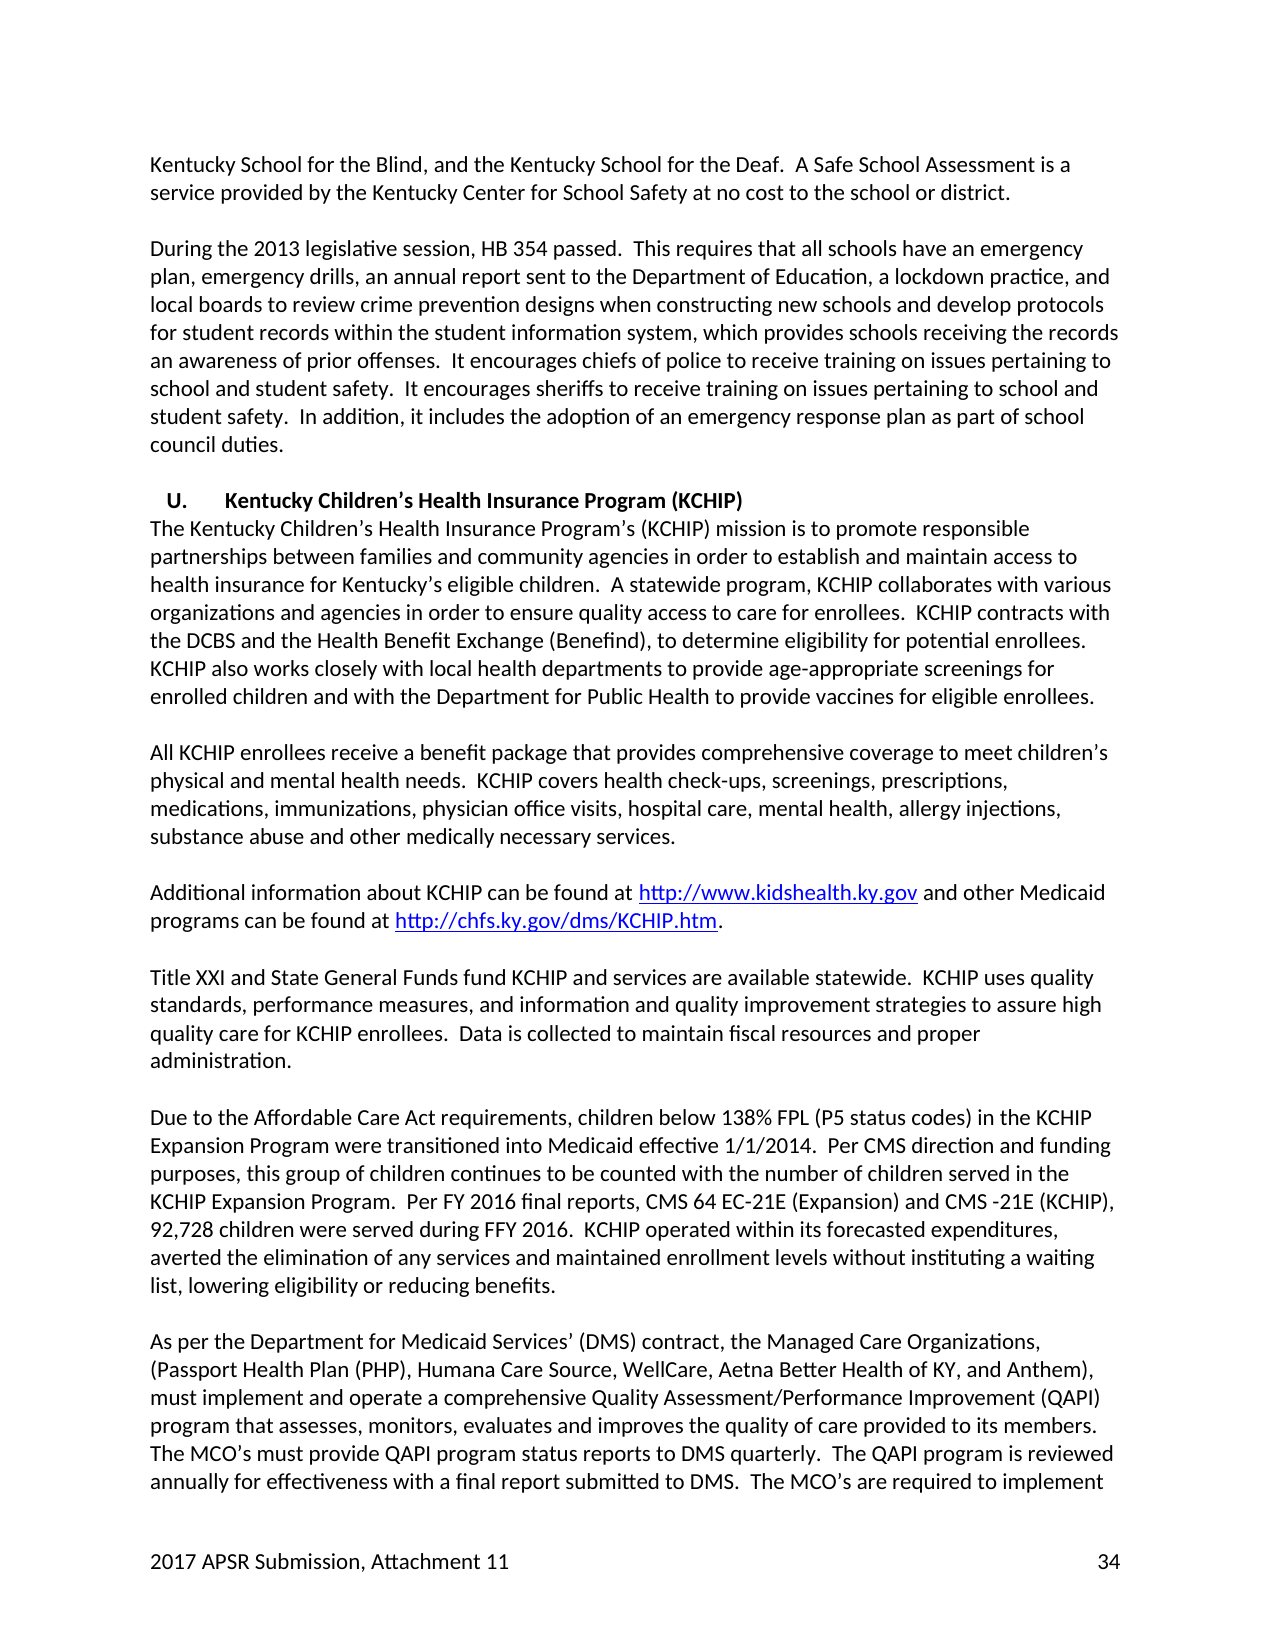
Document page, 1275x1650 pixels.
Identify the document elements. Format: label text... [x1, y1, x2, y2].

text During the 2013 legislative session, HB 354 passed. This requires that all schools have an emergency plan, emergency drills, an annual report sent to the Department of Education, a lockdown practice, and local boards to review crime prevention designs when constructing new schools and develop protocols for student records within the student information system, which provides schools receiving the records an awareness of prior offenses. It encourages chiefs of police to receive training on issues pertaining to school and student safety. It encourages sheriffs to receive training on issues pertaining to school and student safety. In addition, it includes the adoption of an emergency response plan as part of school council duties. [150, 234, 1125, 458]
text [150, 150, 1125, 206]
text Due to the Affordable Care Act requirements, children below 138% FPL (P5 status codes) in the KCHIP Expansion Program were transitioned into Medicaid effective 1/1/2014. Per CMS direction and funding purposes, this group of children continues to be counted with the number of children served in the KCHIP Expansion Program. Per FY 2016 final reports, CMS 64 EC-21E (Expansion) and CMS -21E (KCHIP), 92,728 children were served during FFY 2016. KCHIP operated within its forecasted expenditures, averted the elimination of any services and maintained enrollment levels without instituting a waiting list, lowering eligibility or reducing benefits. [150, 1103, 1125, 1299]
text The Kentucky Children’s Health Insurance Program’s (KCHIP) mission is to promote responsible partnerships between families and community agencies in order to establish and maintain access to health insurance for Kentucky’s eligible children. A statewide program, KCHIP collaborates with various organizations and agencies in order to ensure quality access to care for enrollees. KCHIP contracts with the DCBS and the Health Benefit Exchange (Benefind), to determine eligibility for potential enrollees. KCHIP also works closely with local health departments to provide age-appropriate screenings for enrolled children and with the Department for Public Health to provide vaccines for eligible enrollees. [150, 514, 1125, 710]
subtitle Kentucky Children’s Health Insurance Program (KCHIP) [187, 486, 1125, 514]
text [150, 1327, 1125, 1495]
text Title XXI and State General Funds fund KCHIP and services are available statewide. KCHIP uses quality standards, performance measures, and information and quality improvement strategies to assure high quality care for KCHIP enrollees. Data is collected to maintain fiscal resources and proper administration. [150, 963, 1125, 1075]
text All KCHIP enrollees receive a benefit package that provides comprehensive coverage to meet children’s physical and mental health needs. KCHIP covers health check-ups, screenings, prescriptions, medications, immunizations, physician office visits, hospital care, mental health, allergy injections, substance abuse and other medically necessary services. [150, 738, 1125, 851]
text Additional information about KCHIP can be found at http://www.kidshealth.ky.gov and other Medicaid programs can be found at http://chfs.ky.gov/dms/KCHIP.htm. [150, 878, 1125, 934]
